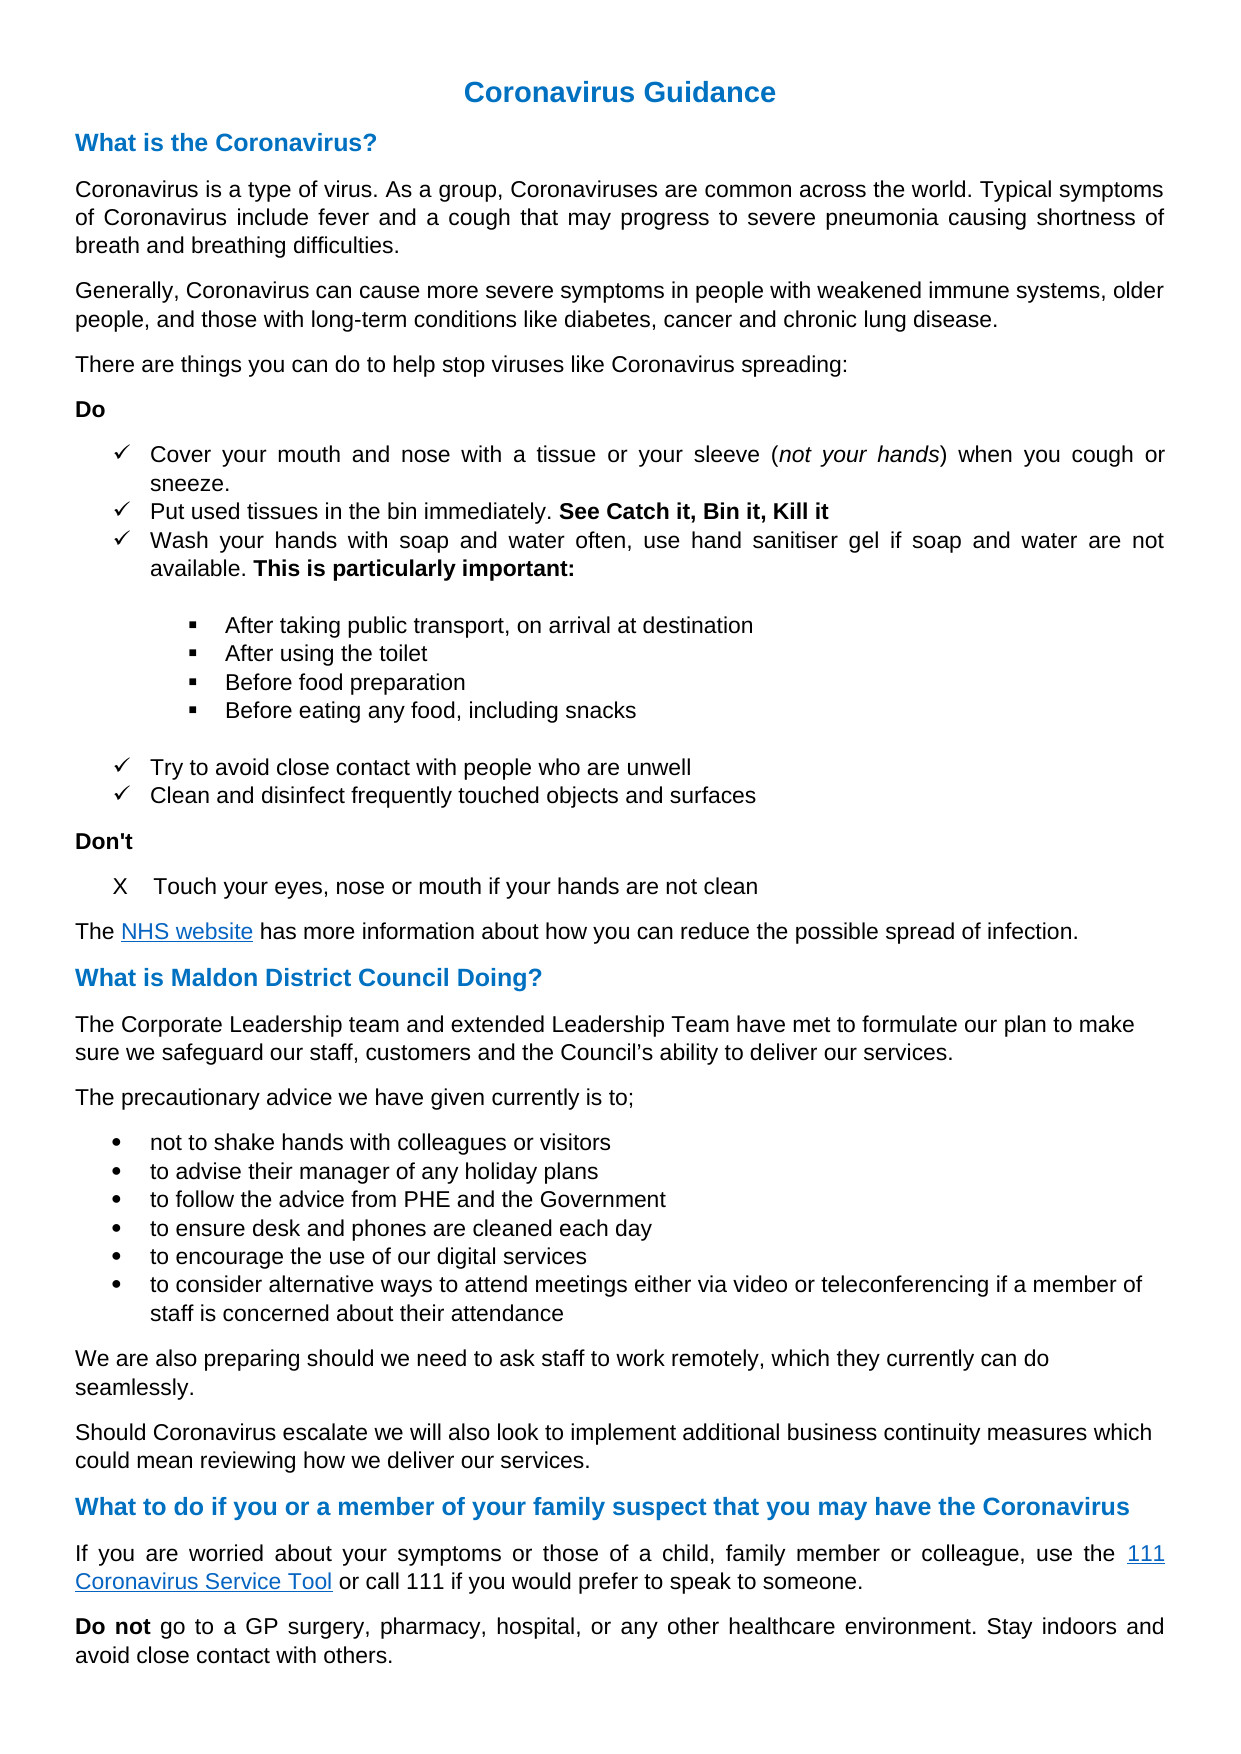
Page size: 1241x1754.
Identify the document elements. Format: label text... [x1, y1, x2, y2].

text Do not go to a GP surgery, pharmacy, hospital, or any other healthcare environment. Stay indoors and avoid close contact with others. [75, 1613, 1165, 1668]
list Cover your mouth and nose with a tissue or your sleeve (not your hands) when you cough or sneeze. [112, 441, 1165, 496]
text Do [75, 396, 1165, 422]
list Clean and disinfect frequently touched objects and surfaces [112, 782, 1165, 809]
text The Corporate Leadership team and extended Leadership Team have met to formulate our plan to make sure we safeguard our staff, customers and the Council’s ability to deliver our services. [75, 1011, 1165, 1065]
text What is Maldon District Council Doing? [75, 963, 1165, 992]
list to follow the advice from PHE and the Government [112, 1186, 1165, 1212]
text The NHS website has more information about how you can reduce the possible spread of infection. [75, 918, 1165, 944]
list not to shake hands with colleagues or visitors [112, 1129, 1165, 1156]
list Try to avoid close contact with people who are unwell [112, 754, 1165, 780]
text Should Coronavirus escalate we will also look to implement additional business continuity measures which could mean reviewing how we deliver our services. [75, 1418, 1165, 1473]
text The precautionary advice we have given currently is to; [75, 1084, 1165, 1111]
text Coronavirus is a type of virus. As a group, Coronaviruses are common across the world. Typical symptoms of Coronavirus include fever and a cough that may progress to severe pneumonia causing shortness of breath and breathing difficulties. [75, 176, 1165, 259]
list to advise their manager of any holiday plans [112, 1158, 1165, 1184]
text What is the Coronavirus? [75, 128, 1165, 157]
list Wash your hands with soap and water often, use hand sanitiser gel if soap and water are not available. This is particularly important: [112, 527, 1165, 581]
list Before eating any food, including snacks [187, 697, 1165, 723]
text Generally, Coronavirus can cause more severe symptoms in people with weakened immune systems, older people, and those with long-term conditions like diabetes, cancer and chronic lung disease. [75, 277, 1165, 332]
list to ensure desk and phones are cleaned each day [112, 1214, 1165, 1241]
list Before food preparation [187, 669, 1165, 695]
text Coronavirus Guidance [75, 75, 1165, 108]
list to consider alternative ways to attend meetings either via video or teleconferencing if a member of staff is concerned about their attendance [112, 1271, 1165, 1326]
text What to do if you or a member of your family suspect that you may have the Coronavirus [75, 1492, 1165, 1521]
list to encourage the use of our digital services [112, 1243, 1165, 1269]
text There are things you can do to help stop viruses like Coronavirus spreading: [75, 351, 1165, 377]
list Put used tissues in the bin immediately. See Catch it, Bin it, Kill it [112, 498, 1165, 524]
text If you are worried about your symptoms or those of a child, family member or colleague, use the 111 Coronavirus Service Tool or call 111 if you would prefer to speak to someone. [75, 1540, 1165, 1594]
text Don't [75, 828, 1165, 854]
list After taking public transport, on arrival at destination [187, 612, 1165, 638]
text We are also preparing should we need to ask staff to work remotely, which they currently can do seamlessly. [75, 1345, 1165, 1400]
text X Touch your eyes, nose or mouth if your hands are not clean [112, 873, 1165, 899]
list After using the toilet [187, 640, 1165, 667]
